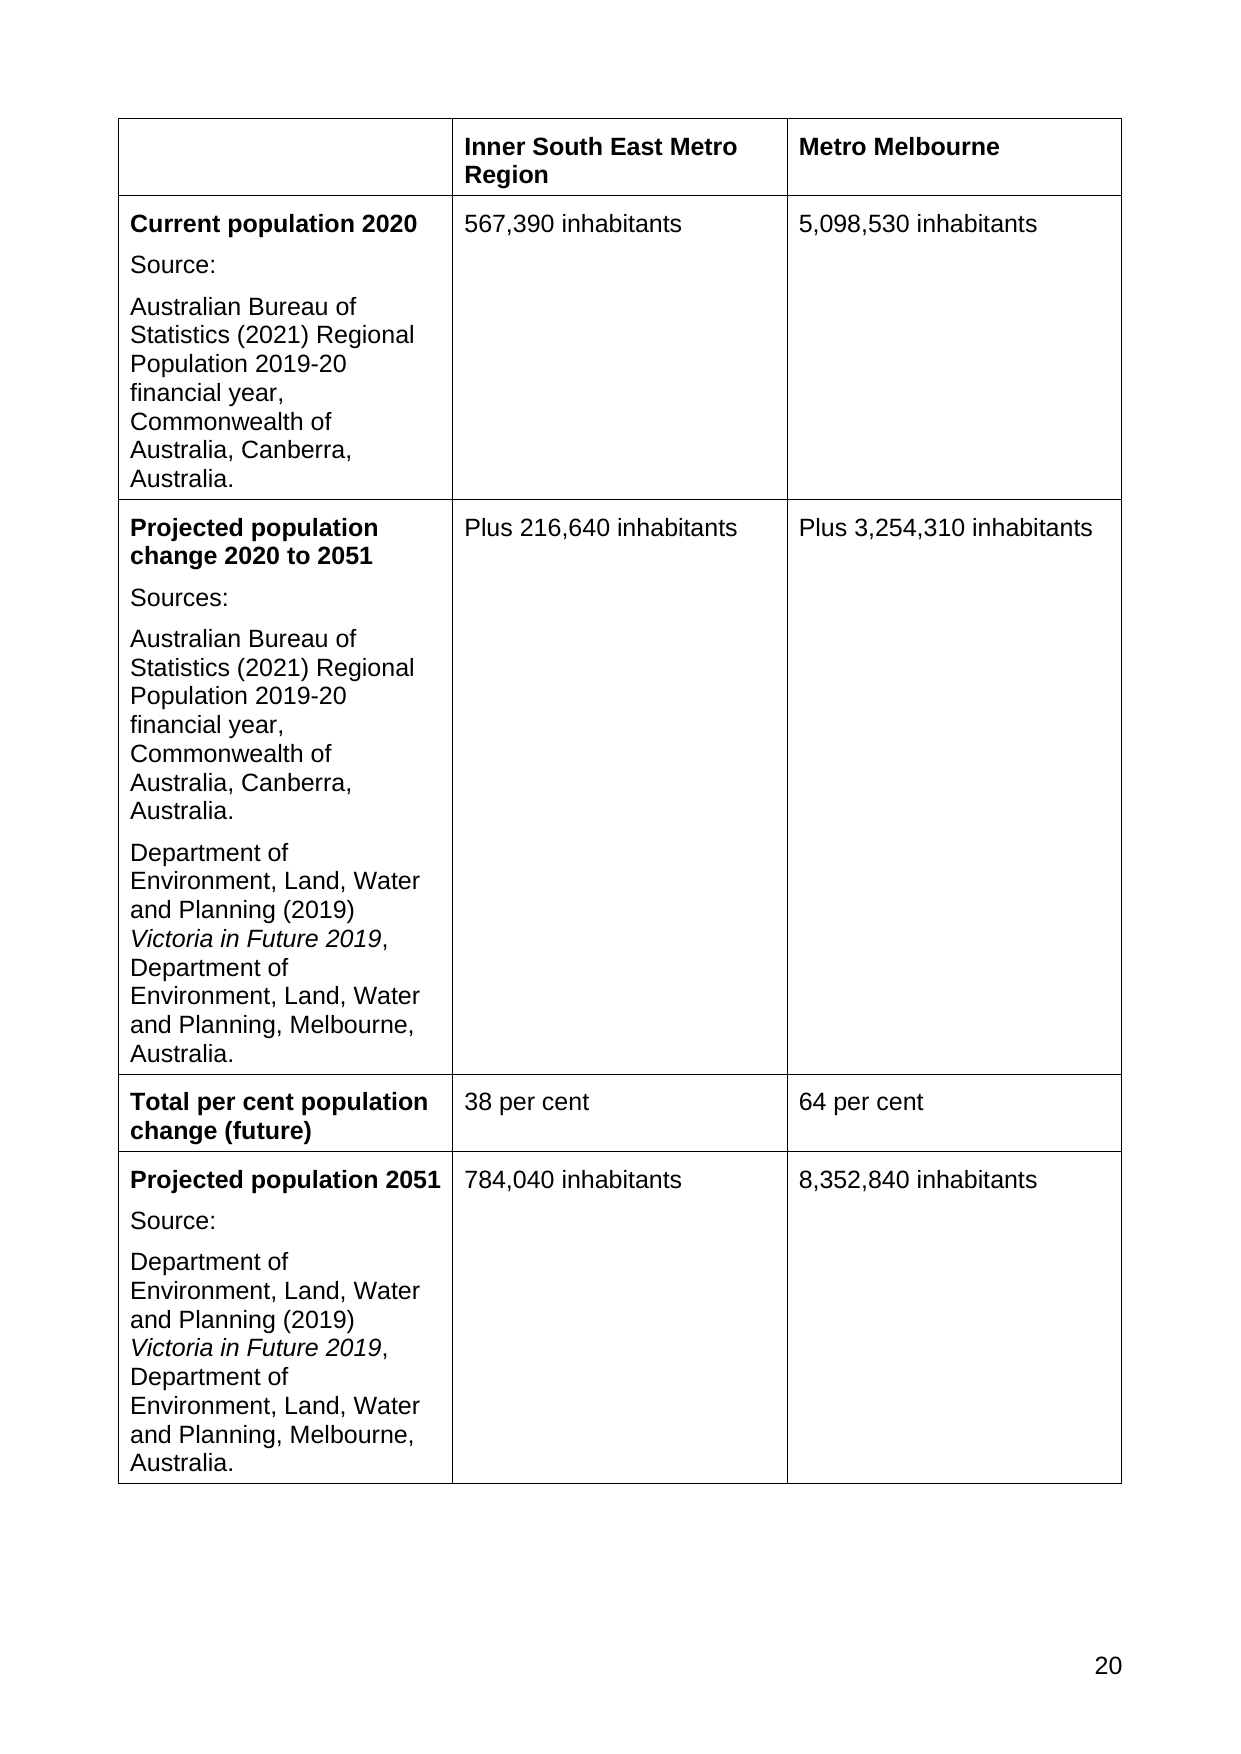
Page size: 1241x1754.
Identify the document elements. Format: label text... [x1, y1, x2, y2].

table_header Metro Melbourne [788, 119, 1121, 195]
table_cell Plus 3,254,310 inhabitants [788, 500, 1121, 1074]
table_header Inner South East Metro Region [453, 119, 787, 195]
table_cell 784,040 inhabitants [453, 1152, 787, 1483]
table_cell Total per cent population change (future) [119, 1075, 452, 1151]
table_cell 5,098,530 inhabitants [788, 196, 1121, 499]
table_cell Projected population change 2020 to 2051 Sources: Australian Bureau of Statistics (2021) Regional Population 2019-20 financial year, Commonwealth of Australia, Canberra, Australia. Department of Environment, Land, Water and Planning (2019) Victoria in Future 2019, Department of Environment, Land, Water and Planning, Melbourne, Australia. [119, 500, 452, 1074]
table_cell 64 per cent [788, 1075, 1121, 1151]
table_header [119, 119, 452, 195]
table_cell Plus 216,640 inhabitants [453, 500, 787, 1074]
table_cell Projected population 2051 Source: Department of Environment, Land, Water and Planning (2019) Victoria in Future 2019, Department of Environment, Land, Water and Planning, Melbourne, Australia. [119, 1152, 452, 1483]
table_cell Current population 2020 Source: Australian Bureau of Statistics (2021) Regional Population 2019-20 financial year, Commonwealth of Australia, Canberra, Australia. [119, 196, 452, 499]
table_cell 8,352,840 inhabitants [788, 1152, 1121, 1483]
table_cell 38 per cent [453, 1075, 787, 1151]
table_cell 567,390 inhabitants [453, 196, 787, 499]
